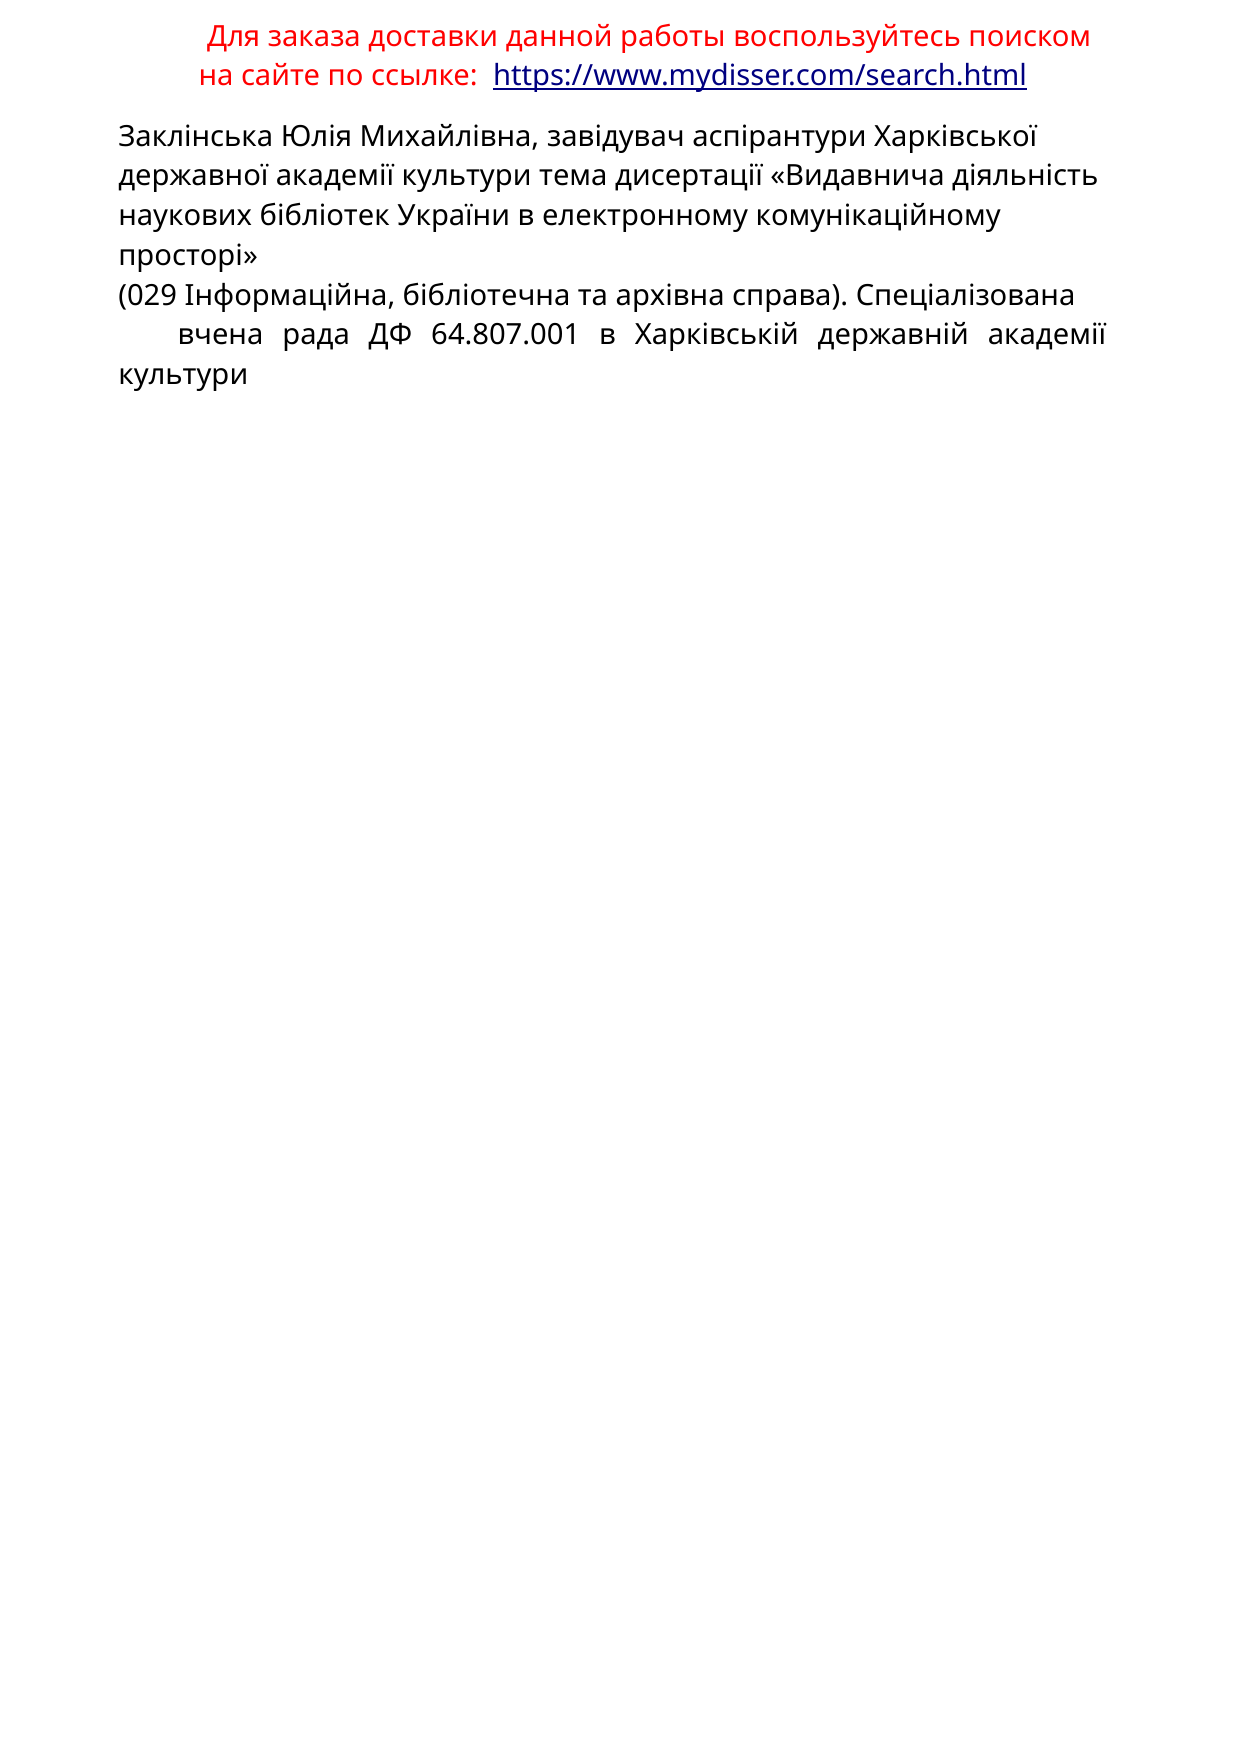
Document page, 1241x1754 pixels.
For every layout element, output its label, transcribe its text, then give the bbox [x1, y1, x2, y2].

text (029 Інформаційна, бібліотечна та архівна справа). Спеціалізована [118, 274, 1107, 313]
text наукових бібліотек України в електронному комунікаційному просторі» [118, 194, 1107, 274]
text Заклінська Юлія Михайлівна, завідувач аспірантури Харківської [118, 115, 1107, 155]
text вчена рада ДФ 64.807.001 в Харківській державній академії культури [118, 313, 1107, 393]
text державної академії культури тема дисертації «Видавнича діяльність [118, 155, 1107, 194]
